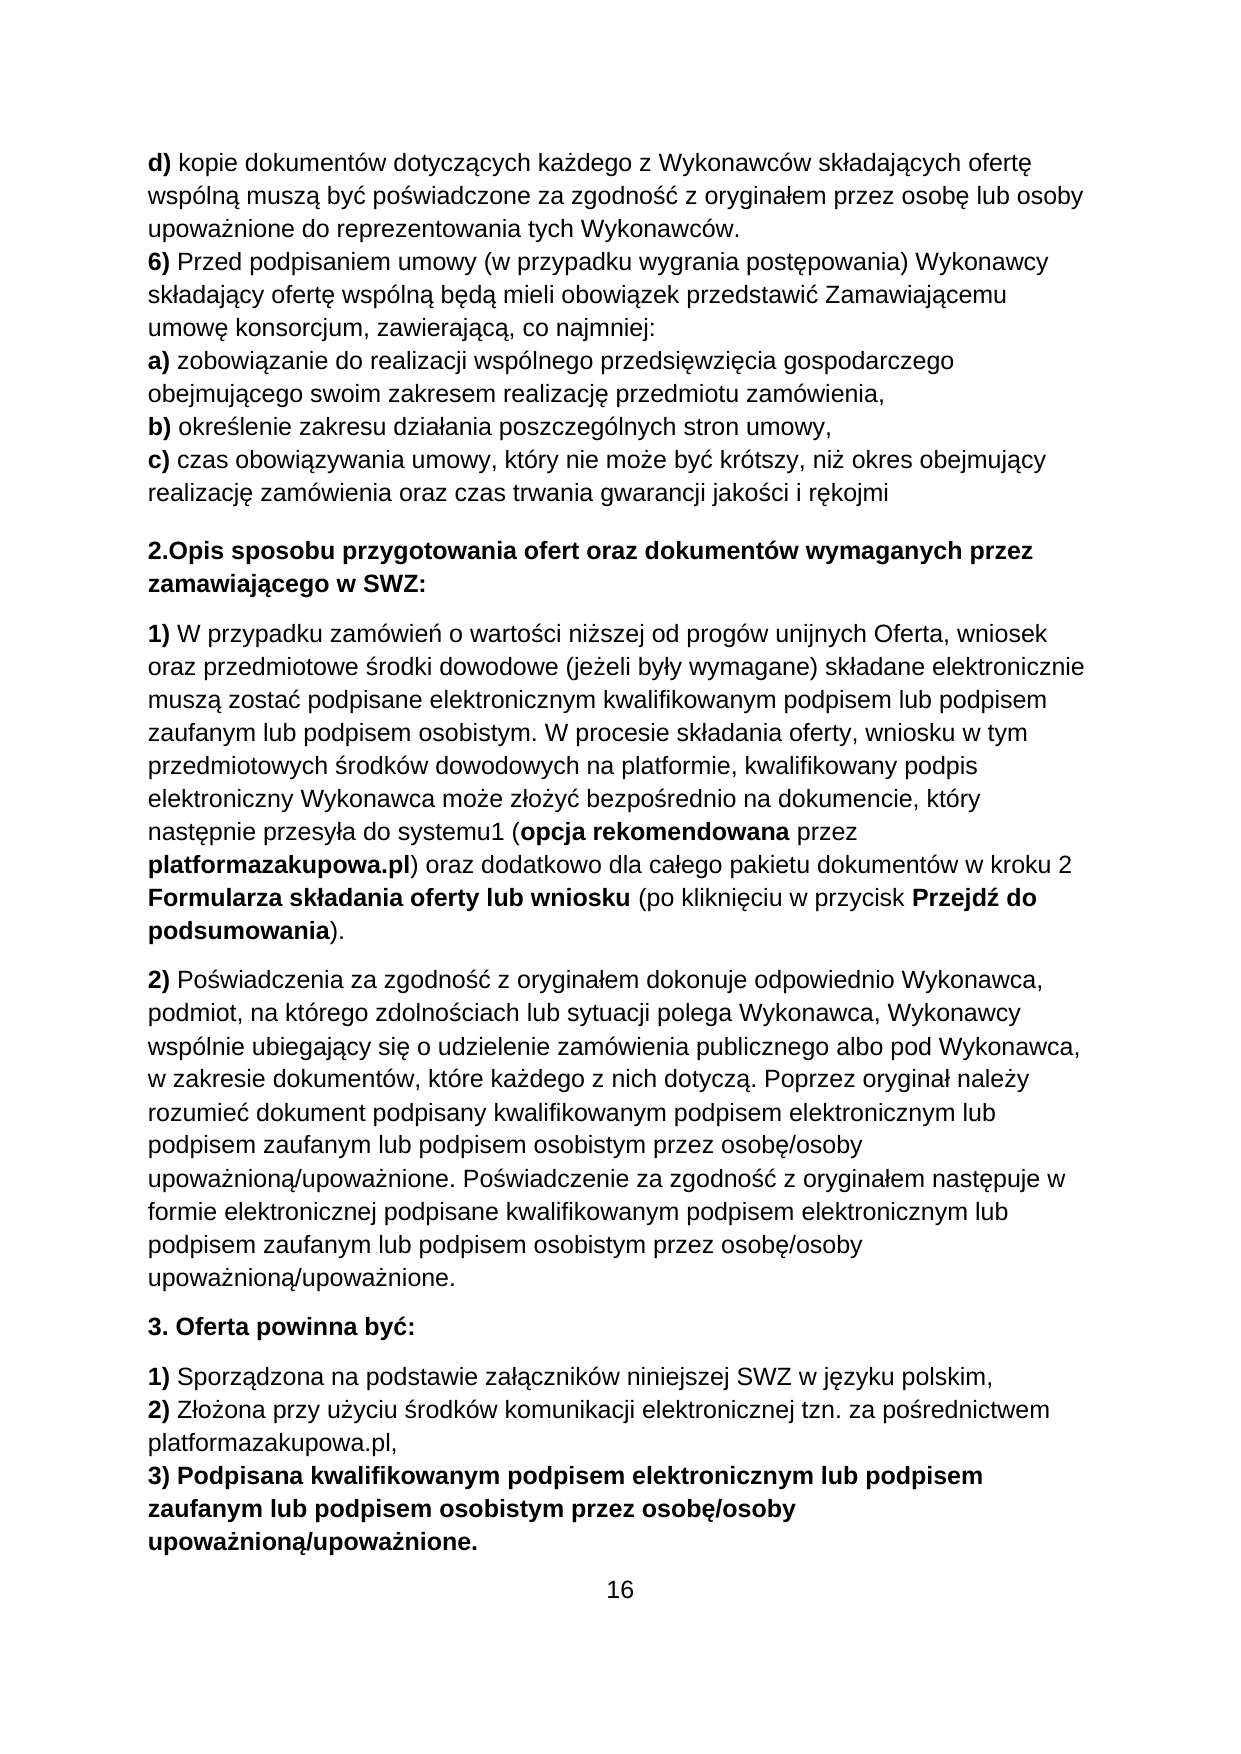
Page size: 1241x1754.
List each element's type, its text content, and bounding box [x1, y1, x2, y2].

text 3. Oferta powinna być: [148, 1312, 1093, 1341]
text b) określenie zakresu działania poszczególnych stron umowy, [148, 412, 1093, 441]
text 2) Poświadczenia za zgodność z oryginałem dokonuje odpowiednio Wykonawca, podmiot, na którego zdolnościach lub sytuacji polega Wykonawca, Wykonawcy wspólnie ubiegający się o udzielenie zamówienia publicznego albo pod Wykonawca, w zakresie dokumentów, które każdego z nich dotyczą. Poprzez oryginał należy rozumieć dokument podpisany kwalifikowanym podpisem elektronicznym lub podpisem zaufanym lub podpisem osobistym przez osobę/osoby upoważnioną/upoważnione. Poświadczenie za zgodność z oryginałem następuje w formie elektronicznej podpisane kwalifikowanym podpisem elektronicznym lub podpisem zaufanym lub podpisem osobistym przez osobę/osoby upoważnioną/upoważnione. [148, 965, 1093, 1291]
text 2) Złożona przy użyciu środków komunikacji elektronicznej tzn. za pośrednictwem platformazakupowa.pl, [148, 1395, 1093, 1457]
text 6) Przed podpisaniem umowy (w przypadku wygrania postępowania) Wykonawcy składający ofertę wspólną będą mieli obowiązek przedstawić Zamawiającemu umowę konsorcjum, zawierającą, co najmniej: [148, 247, 1093, 341]
text 1) Sporządzona na podstawie załączników niniejszej SWZ w języku polskim, [148, 1362, 1093, 1391]
text 1) W przypadku zamówień o wartości niższej od progów unijnych Oferta, wniosek oraz przedmiotowe środki dowodowe (jeżeli były wymagane) składane elektronicznie muszą zostać podpisane elektronicznym kwalifikowanym podpisem lub podpisem zaufanym lub podpisem osobistym. W procesie składania oferty, wniosku w tym przedmiotowych środków dowodowych na platformie, kwalifikowany podpis elektroniczny Wykonawca może złożyć bezpośrednio na dokumencie, który następnie przesyła do systemu1 (opcja rekomendowana przez platformazakupowa.pl) oraz dodatkowo dla całego pakietu dokumentów w kroku 2 Formularza składania oferty lub wniosku (po kliknięciu w przycisk Przejdź do podsumowania). [148, 618, 1093, 944]
text 2.Opis sposobu przygotowania ofert oraz dokumentów wymaganych przez zamawiającego w SWZ: [148, 536, 1093, 598]
text d) kopie dokumentów dotyczących każdego z Wykonawców składających ofertę wspólną muszą być poświadczone za zgodność z oryginałem przez osobę lub osoby upoważnione do reprezentowania tych Wykonawców. [148, 148, 1093, 242]
text 3) Podpisana kwalifikowanym podpisem elektronicznym lub podpisem zaufanym lub podpisem osobistym przez osobę/osoby upoważnioną/upoważnione. [148, 1461, 1093, 1556]
text a) zobowiązanie do realizacji wspólnego przedsięwzięcia gospodarczego obejmującego swoim zakresem realizację przedmiotu zamówienia, [148, 346, 1093, 407]
text c) czas obowiązywania umowy, który nie może być krótszy, niż okres obejmujący realizację zamówienia oraz czas trwania gwarancji jakości i rękojmi [148, 445, 1093, 507]
